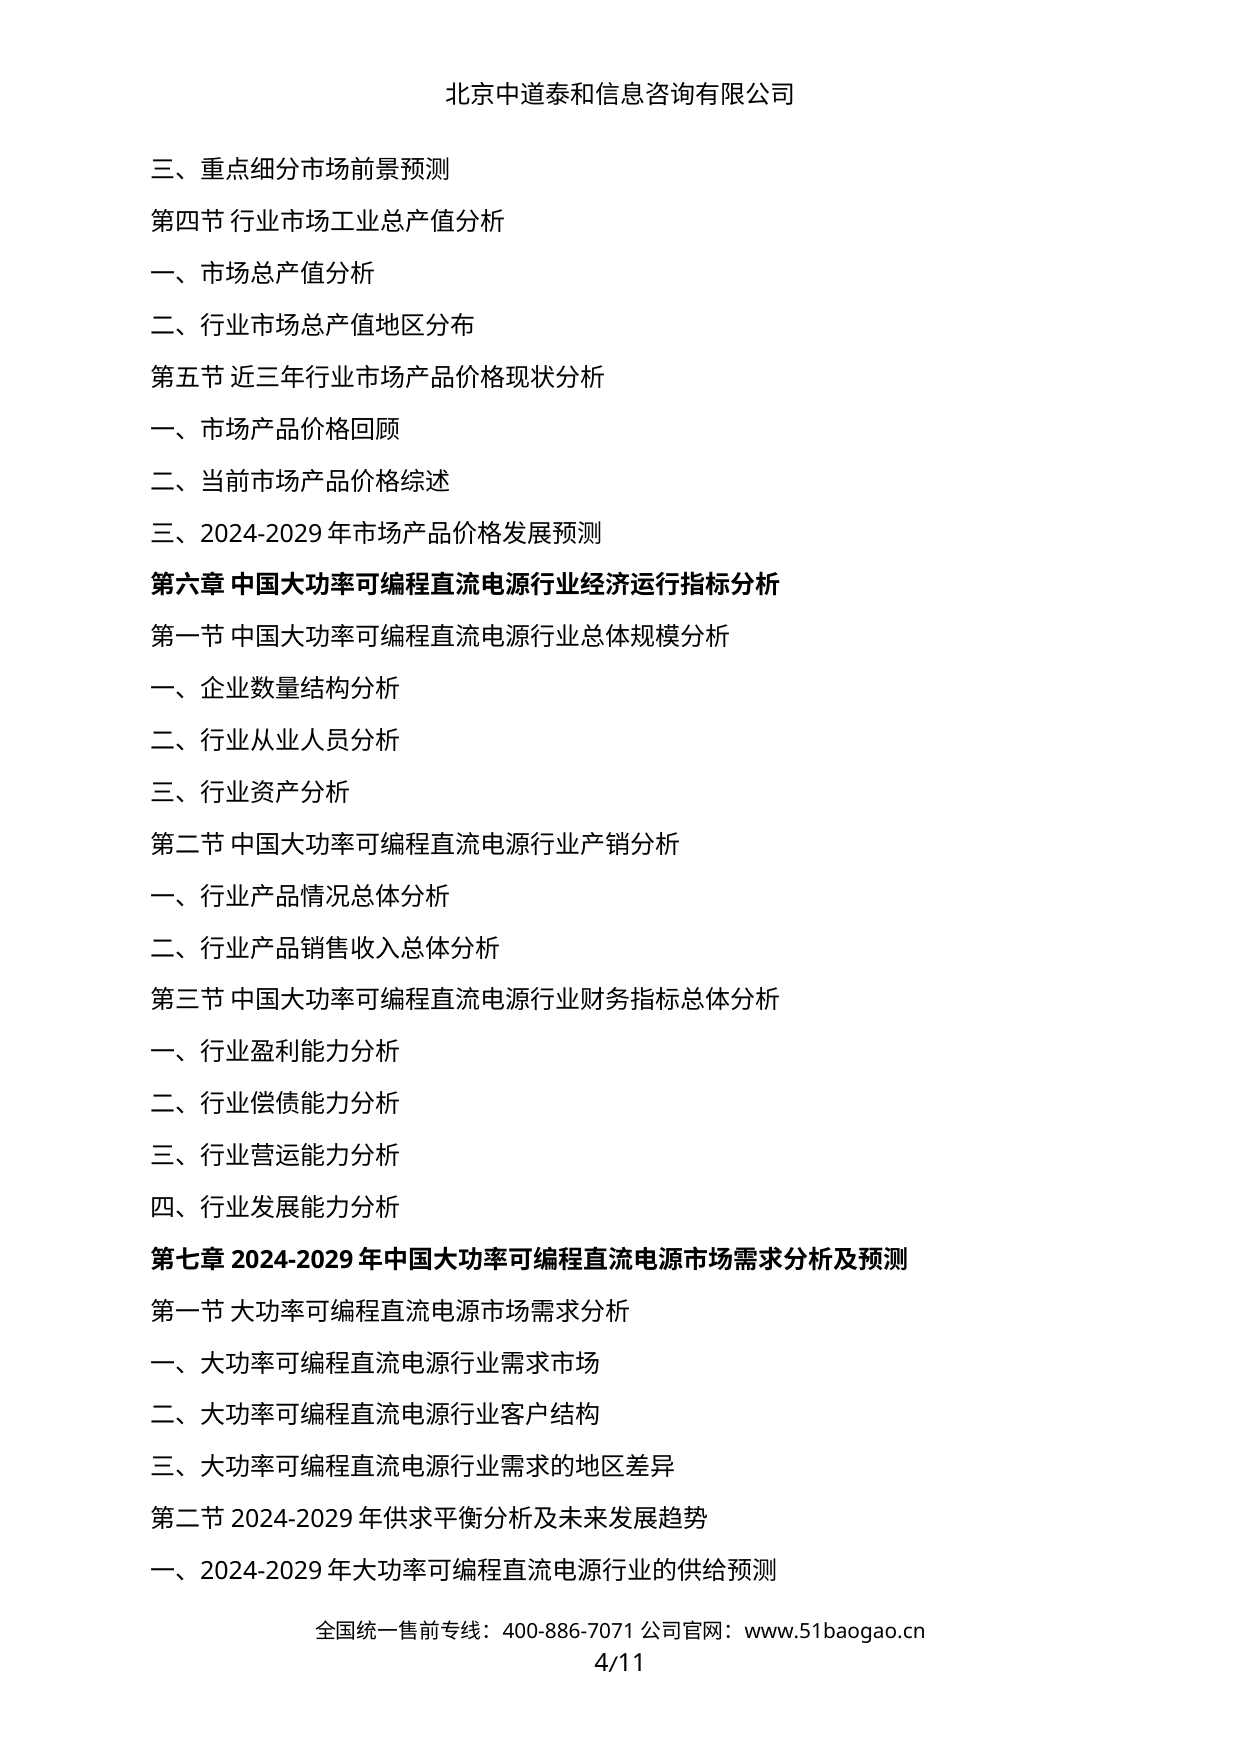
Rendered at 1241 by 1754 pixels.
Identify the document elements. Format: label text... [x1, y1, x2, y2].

text 三、行业资产分析 [150, 772, 1090, 809]
text 一、大功率可编程直流电源行业需求市场 [150, 1343, 1090, 1379]
text 第一节 中国大功率可编程直流电源行业总体规模分析 [150, 617, 1090, 653]
text 第二节 2024-2029年供求平衡分析及未来发展趋势 [150, 1499, 1090, 1535]
text 一、市场产品价格回顾 [150, 409, 1090, 446]
text 二、行业偿债能力分析 [150, 1084, 1090, 1120]
text 三、行业营运能力分析 [150, 1136, 1090, 1172]
text 第三节 中国大功率可编程直流电源行业财务指标总体分析 [150, 980, 1090, 1016]
text 一、企业数量结构分析 [150, 669, 1090, 705]
text 二、行业产品销售收入总体分析 [150, 928, 1090, 964]
text 一、2024-2029年大功率可编程直流电源行业的供给预测 [150, 1551, 1090, 1587]
text 第七章 2024-2029年中国大功率可编程直流电源市场需求分析及预测 [150, 1239, 1090, 1276]
text 三、重点细分市场前景预测 [150, 150, 1090, 186]
text 第四节 行业市场工业总产值分析 [150, 202, 1090, 238]
text 一、市场总产值分析 [150, 254, 1090, 290]
text 二、大功率可编程直流电源行业客户结构 [150, 1395, 1090, 1431]
text 第二节 中国大功率可编程直流电源行业产销分析 [150, 824, 1090, 861]
text 一、行业盈利能力分析 [150, 1032, 1090, 1068]
text 第六章 中国大功率可编程直流电源行业经济运行指标分析 [150, 565, 1090, 601]
text 三、大功率可编程直流电源行业需求的地区差异 [150, 1447, 1090, 1483]
text 四、行业发展能力分析 [150, 1187, 1090, 1224]
text 二、当前市场产品价格综述 [150, 461, 1090, 497]
text 第一节 大功率可编程直流电源市场需求分析 [150, 1291, 1090, 1327]
text 一、行业产品情况总体分析 [150, 876, 1090, 912]
text 三、2024-2029年市场产品价格发展预测 [150, 513, 1090, 549]
text 二、行业市场总产值地区分布 [150, 306, 1090, 342]
text 二、行业从业人员分析 [150, 721, 1090, 757]
text 第五节 近三年行业市场产品价格现状分析 [150, 357, 1090, 394]
